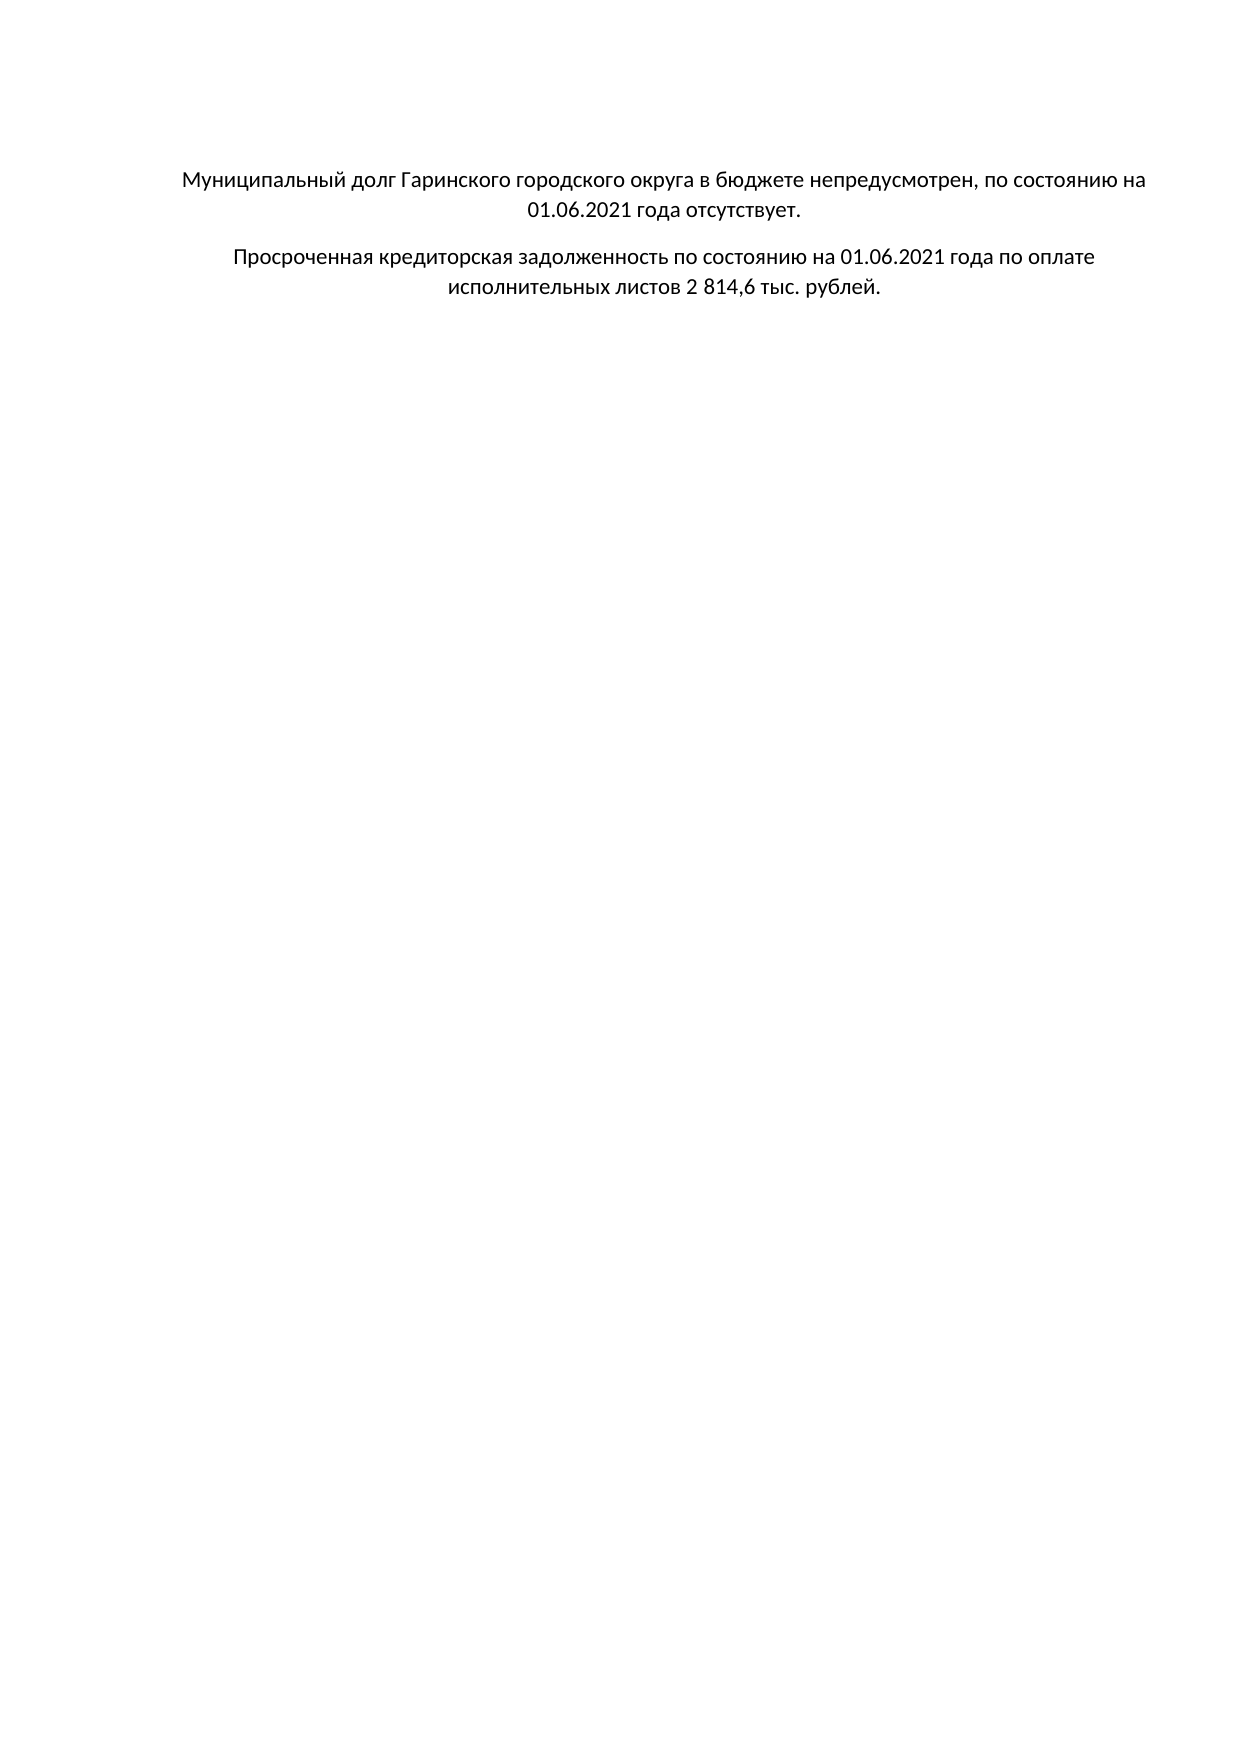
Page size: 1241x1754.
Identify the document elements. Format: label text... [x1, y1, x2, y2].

text Муниципальный долг Гаринского городского округа в бюджете непредусмотрен, по состоянию на 01.06.2021 года отсутствует. [177, 165, 1152, 223]
text Просроченная кредиторская задолженность по состоянию на 01.06.2021 года по оплате исполнительных листов 2 814,6 тыс. рублей. [177, 242, 1152, 300]
